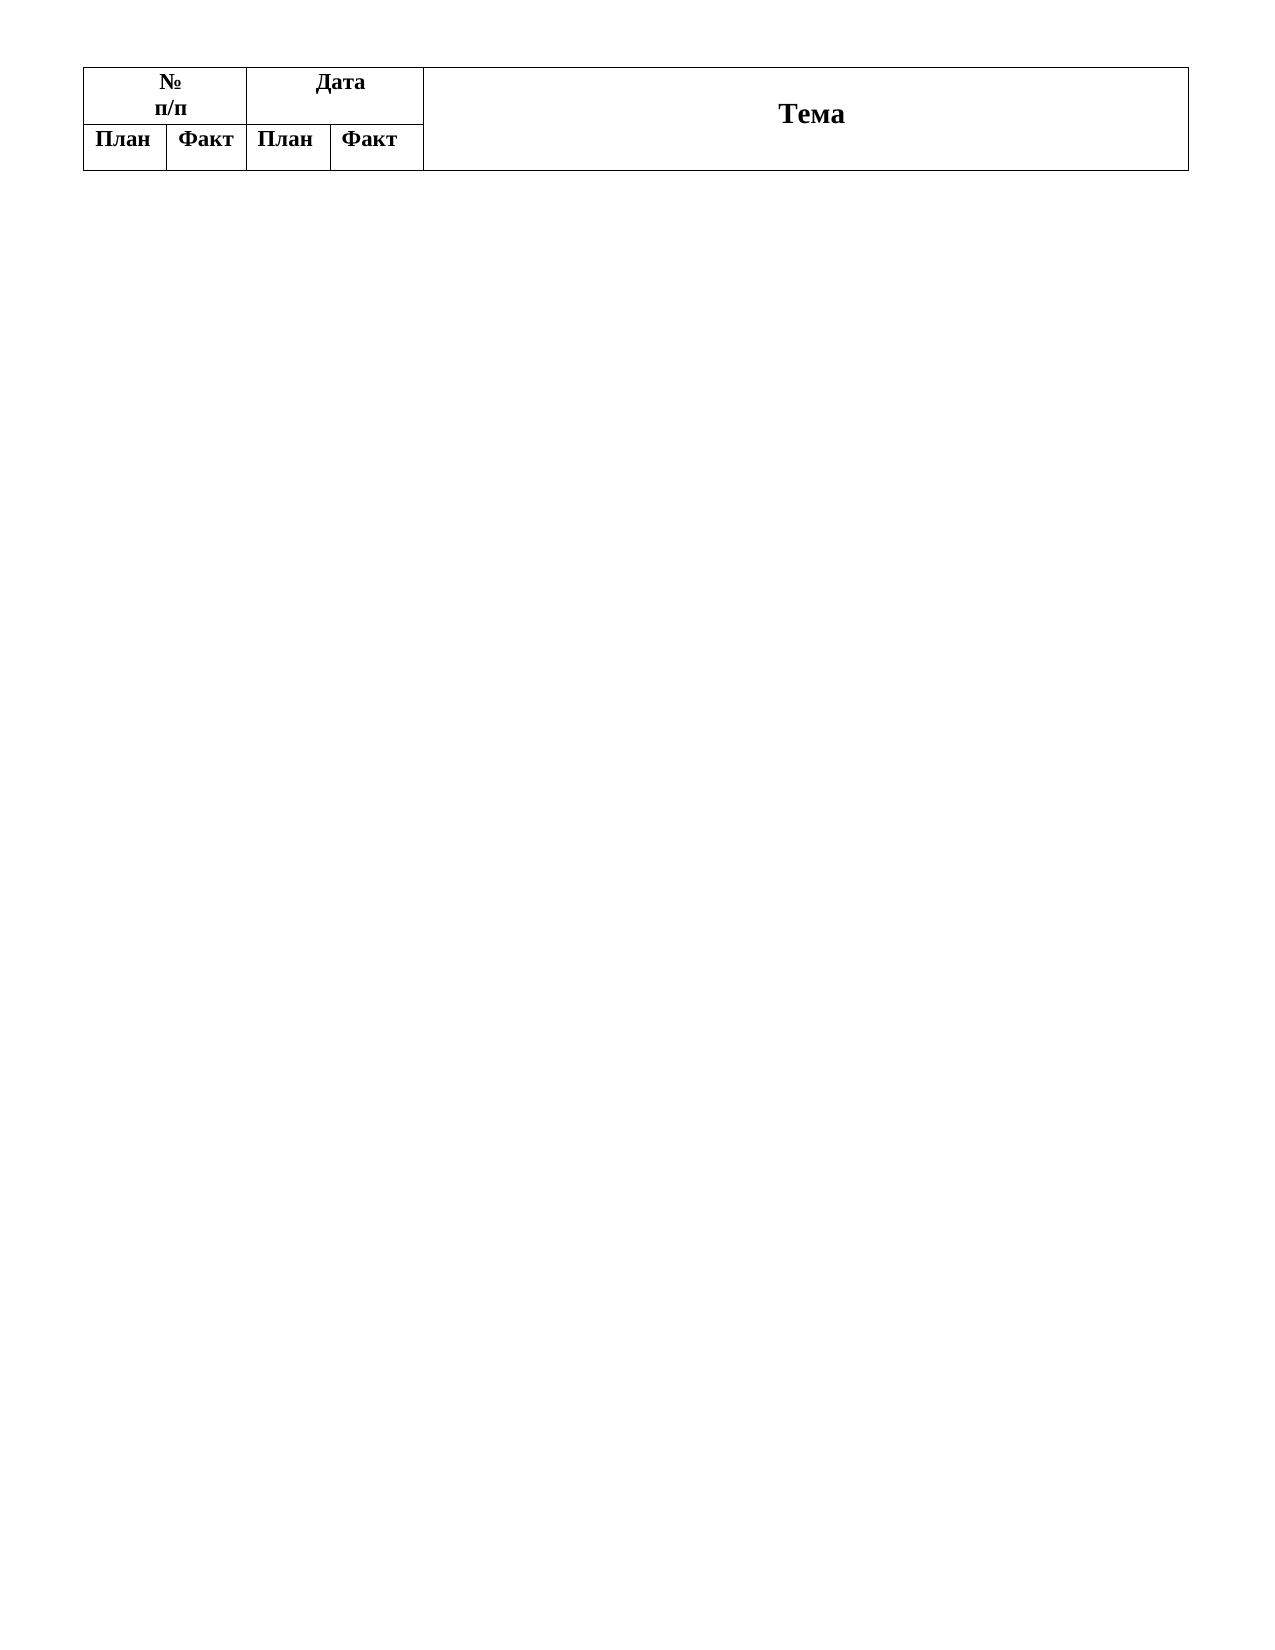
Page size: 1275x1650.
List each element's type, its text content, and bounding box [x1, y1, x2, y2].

table_header № п/п [84, 68, 246, 124]
table_header Дата [247, 68, 423, 124]
table_cell Факт [331, 125, 423, 169]
table_cell План [84, 125, 166, 169]
table_cell Факт [167, 125, 246, 169]
table_cell План [247, 125, 330, 169]
table_header Тема [424, 68, 1188, 169]
